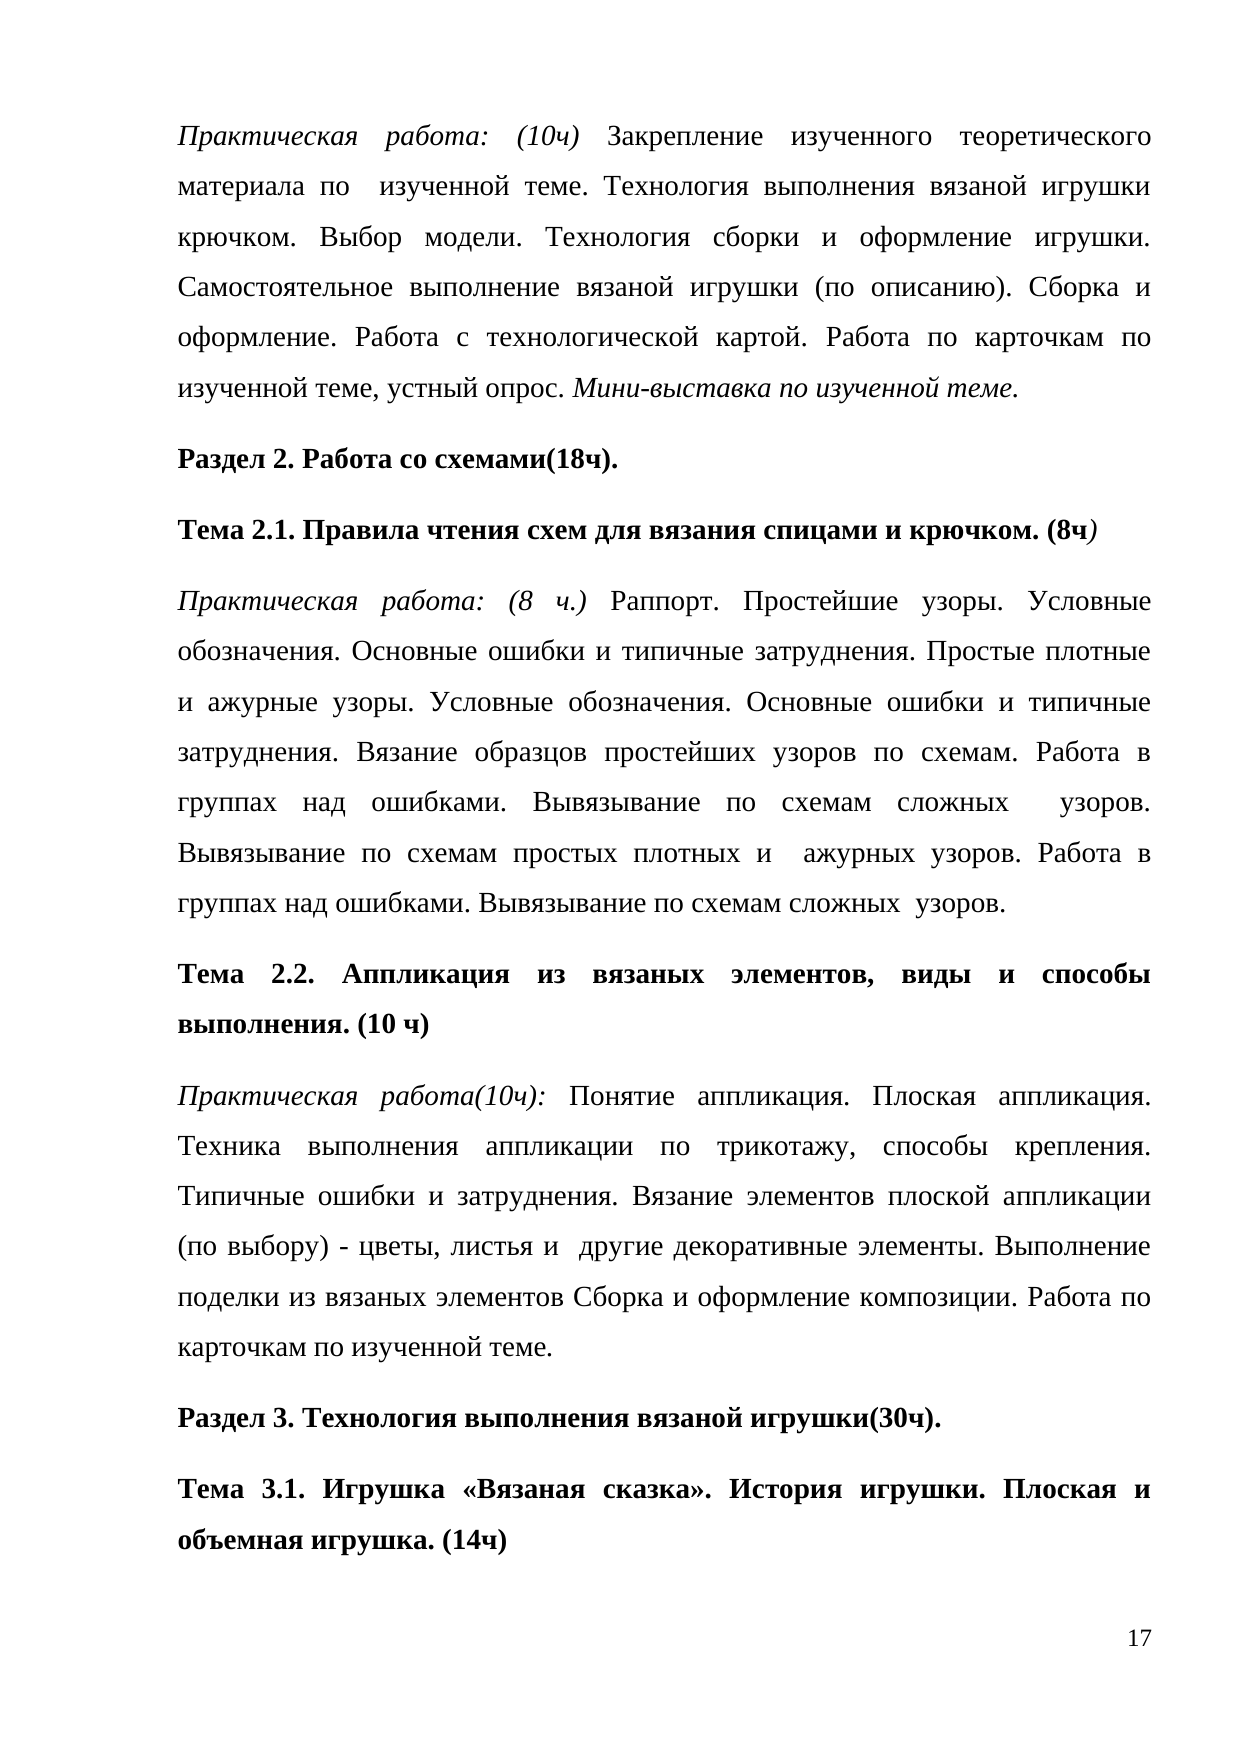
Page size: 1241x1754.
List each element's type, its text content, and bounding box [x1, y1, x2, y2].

text Тема 3.1. Игрушка «Вязаная сказка». История игрушки. Плоская и объемная игрушка. (14ч) [177, 1471, 1152, 1555]
text Раздел 3. Технология выполнения вязаной игрушки(30ч). [177, 1400, 1152, 1434]
text Тема 2.1. Правила чтения схем для вязания спицами и крючком. (8ч) [177, 512, 1152, 546]
text Практическая работа: (8 ч.) Раппорт. Простейшие узоры. Условные обозначения. Основные ошибки и типичные затруднения. Простые плотные и ажурные узоры. Условные обозначения. Основные ошибки и типичные затруднения. Вязание образцов простейших узоров по схемам. Работа в группах над ошибками. Вывязывание по схемам сложных узоров. Вывязывание по схемам простых плотных и ажурных узоров. Работа в группах над ошибками. Вывязывание по схемам сложных узоров. [177, 583, 1152, 918]
text Практическая работа(10ч): Понятие аппликация. Плоская аппликация. Техника выполнения аппликации по трикотажу, способы крепления. Типичные ошибки и затруднения. Вязание элементов плоской аппликации (по выбору) - цветы, листья и другие декоративные элементы. Выполнение поделки из вязаных элементов Сборка и оформление композиции. Работа по карточкам по изученной теме. [177, 1078, 1152, 1363]
text Практическая работа: (10ч) Закрепление изученного теоретического материала по изученной теме. Технология выполнения вязаной игрушки крючком. Выбор модели. Технология сборки и оформление игрушки. Самостоятельное выполнение вязаной игрушки (по описанию). Сборка и оформление. Работа с технологической картой. Работа по карточкам по изученной теме, устный опрос. Мини-выставка по изученной теме. [177, 118, 1152, 403]
text Раздел 2. Работа со схемами(18ч). [177, 441, 1152, 474]
text Тема 2.2. Аппликация из вязаных элементов, виды и способы выполнения. (10 ч) [177, 956, 1152, 1040]
